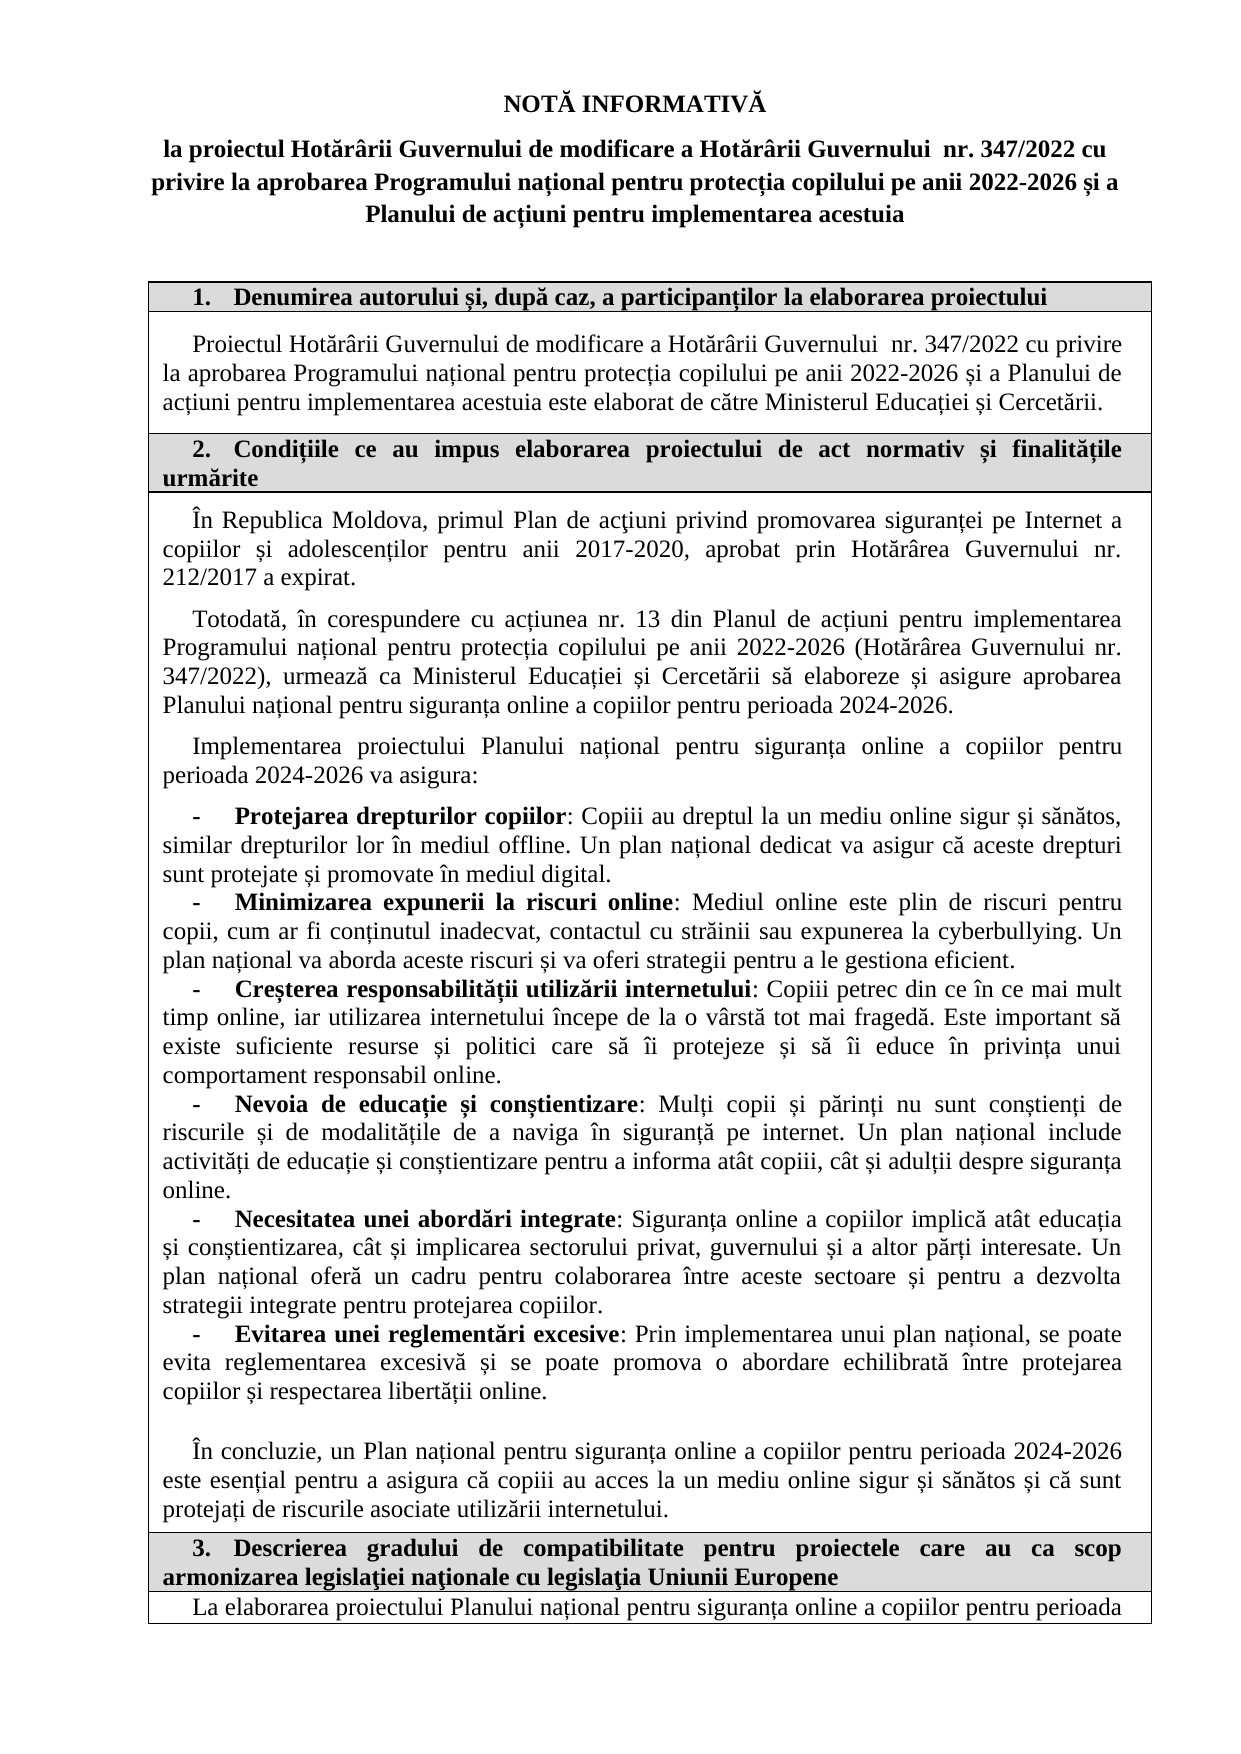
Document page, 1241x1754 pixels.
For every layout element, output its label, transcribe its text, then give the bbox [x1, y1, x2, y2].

text NOTĂ INFORMATIVĂ [148, 89, 1122, 117]
table_cell Proiectul Hotărârii Guvernului de modificare a Hotărârii Guvernului nr. 347/2022 cu privire la aprobarea Programului național pentru protecția copilului pe anii 2022-2026 și a Planului de acțiuni pentru implementarea acestuia este elaborat de către Ministerul Educației și Cercetării. [149, 312, 1151, 433]
table_header Denumirea autorului și, după caz, a participanților la elaborarea proiectului [149, 283, 1151, 311]
subtitle la proiectul Hotărârii Guvernului de modificare a Hotărârii Guvernului nr. 347/2022 cu privire la aprobarea Programului național pentru protecția copilului pe anii 2022-2026 și a Planului de acțiuni pentru implementarea acestuia [148, 134, 1122, 262]
table_cell În Republica Moldova, primul Plan de acţiuni privind promovarea siguranței pe Internet a copiilor și adolescenților pentru anii 2017-2020, aprobat prin Hotărârea Guvernului nr. 212/2017 a expirat. Totodată, în corespundere cu acțiunea nr. 13 din Planul de acțiuni pentru implementarea Programului național pentru protecția copilului pe anii 2022-2026 (Hotărârea Guvernului nr. 347/2022), urmează ca Ministerul Educației și Cercetării să elaboreze și asigure aprobarea Planului național pentru siguranța online a copiilor pentru perioada 2024-2026. Implementarea proiectului Planului național pentru siguranța online a copiilor pentru perioada 2024-2026 va asigura: Protejarea drepturilor copiilor: Copiii au dreptul la un mediu online sigur și sănătos, similar drepturilor lor în mediul offline. Un plan național dedicat va asigur că aceste drepturi sunt protejate și promovate în mediul digital. Minimizarea expunerii la riscuri online: Mediul online este plin de riscuri pentru copii, cum ar fi conținutul inadecvat, contactul cu străinii sau expunerea la cyberbullying. Un plan național va aborda aceste riscuri și va oferi strategii pentru a le gestiona eficient. Creșterea responsabilității utilizării internetului: Copiii petrec din ce în ce mai mult timp online, iar utilizarea internetului începe de la o vârstă tot mai fragedă. Este important să existe suficiente resurse și politici care să îi protejeze și să îi educe în privința unui comportament responsabil online. Nevoia de educație și conștientizare: Mulți copii și părinți nu sunt conștienți de riscurile și de modalitățile de a naviga în siguranță pe internet. Un plan național include activități de educație și conștientizare pentru a informa atât copiii, cât și adulții despre siguranța online. Necesitatea unei abordări integrate: Siguranța online a copiilor implică atât educația și conștientizarea, cât și implicarea sectorului privat, guvernului și a altor părți interesate. Un plan național oferă un cadru pentru colaborarea între aceste sectoare și pentru a dezvolta strategii integrate pentru protejarea copiilor. Evitarea unei reglementări excesive: Prin implementarea unui plan național, se poate evita reglementarea excesivă și se poate promova o abordare echilibrată între protejarea copiilor și respectarea libertății online. În concluzie, un Plan național pentru siguranța online a copiilor pentru perioada 2024-2026 este esențial pentru a asigura că copiii au acces la un mediu online sigur și sănătos și că sunt protejați de riscurile asociate utilizării internetului. [149, 493, 1151, 1532]
table_cell Descrierea gradului de compatibilitate pentru proiectele care au ca scop armonizarea legislaţiei naţionale cu legislaţia Uniunii Europene [149, 1533, 1151, 1591]
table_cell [149, 1592, 1151, 1623]
table_cell Condițiile ce au impus elaborarea proiectului de act normativ și finalitățile urmărite [149, 434, 1151, 491]
